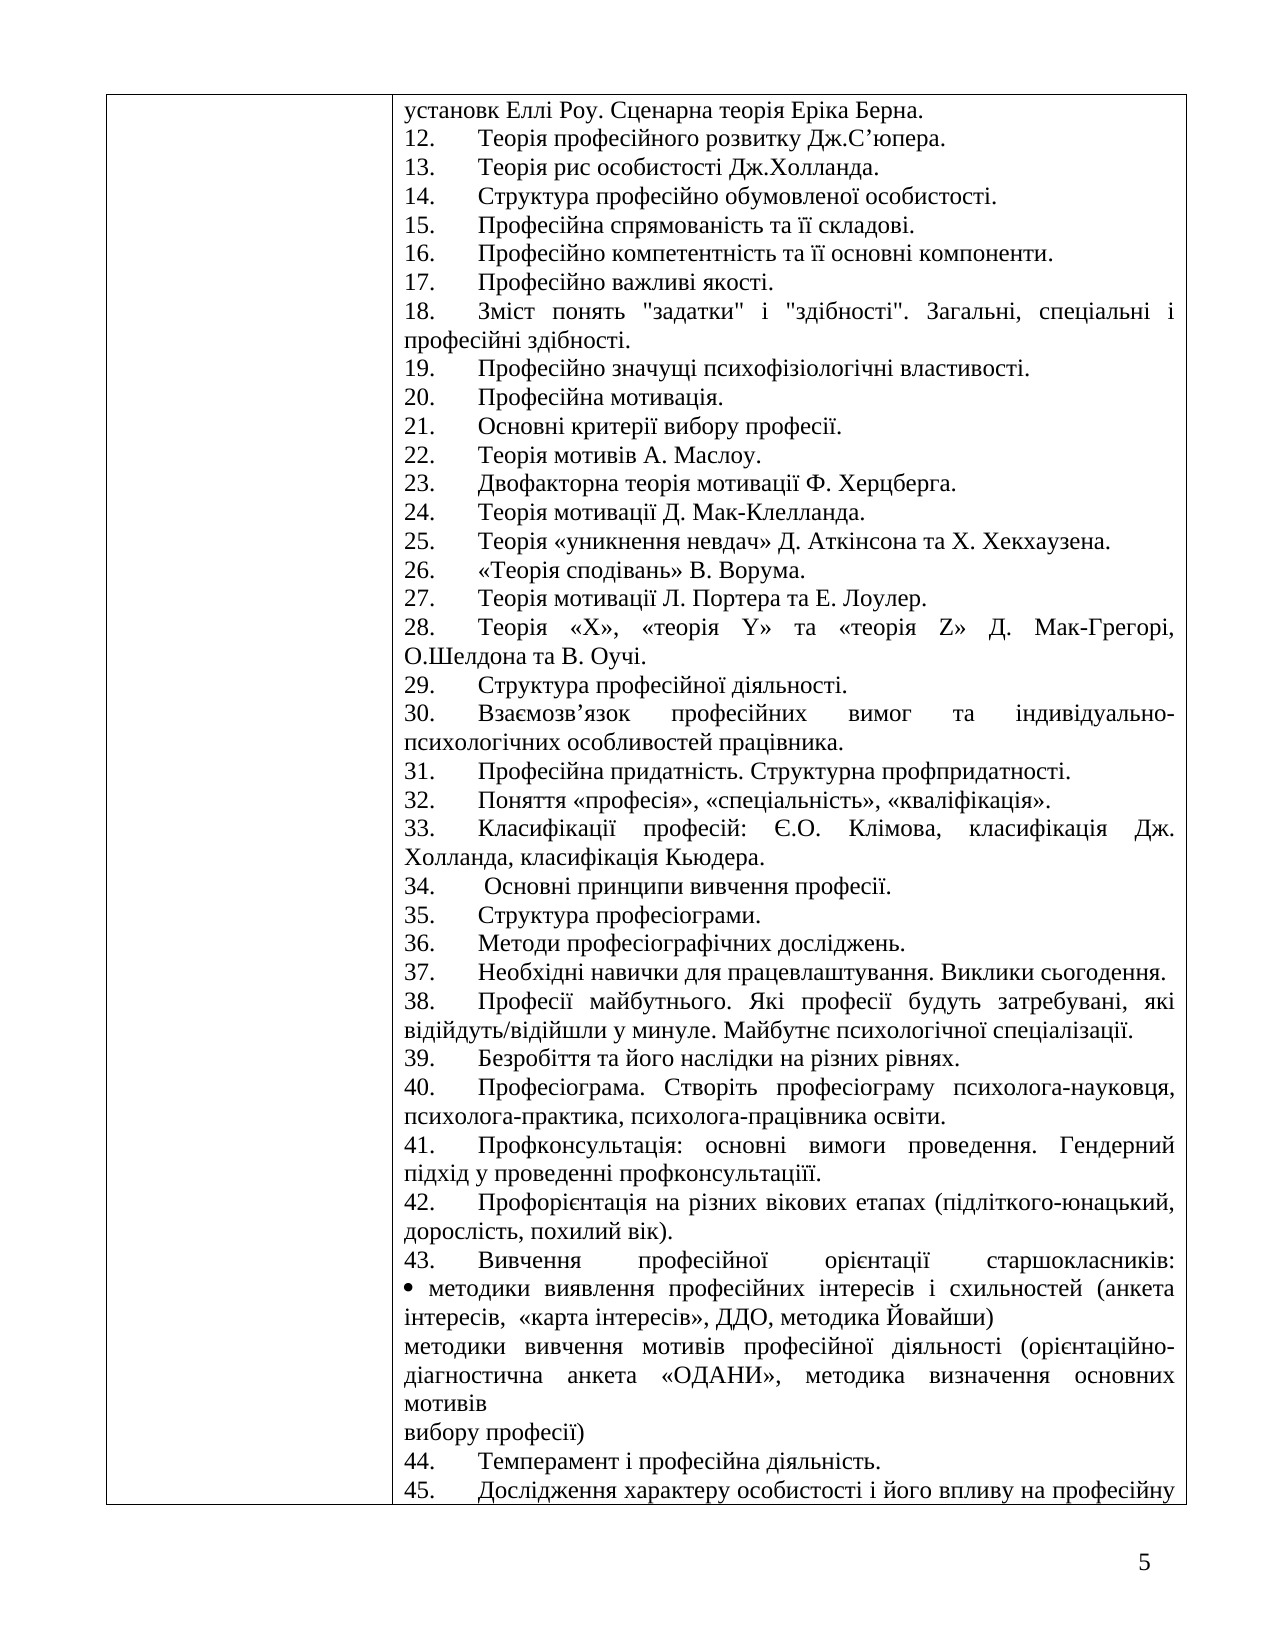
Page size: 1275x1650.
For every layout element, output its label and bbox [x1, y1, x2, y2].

table_cell [107, 95, 392, 1503]
table_cell [393, 95, 1186, 1503]
